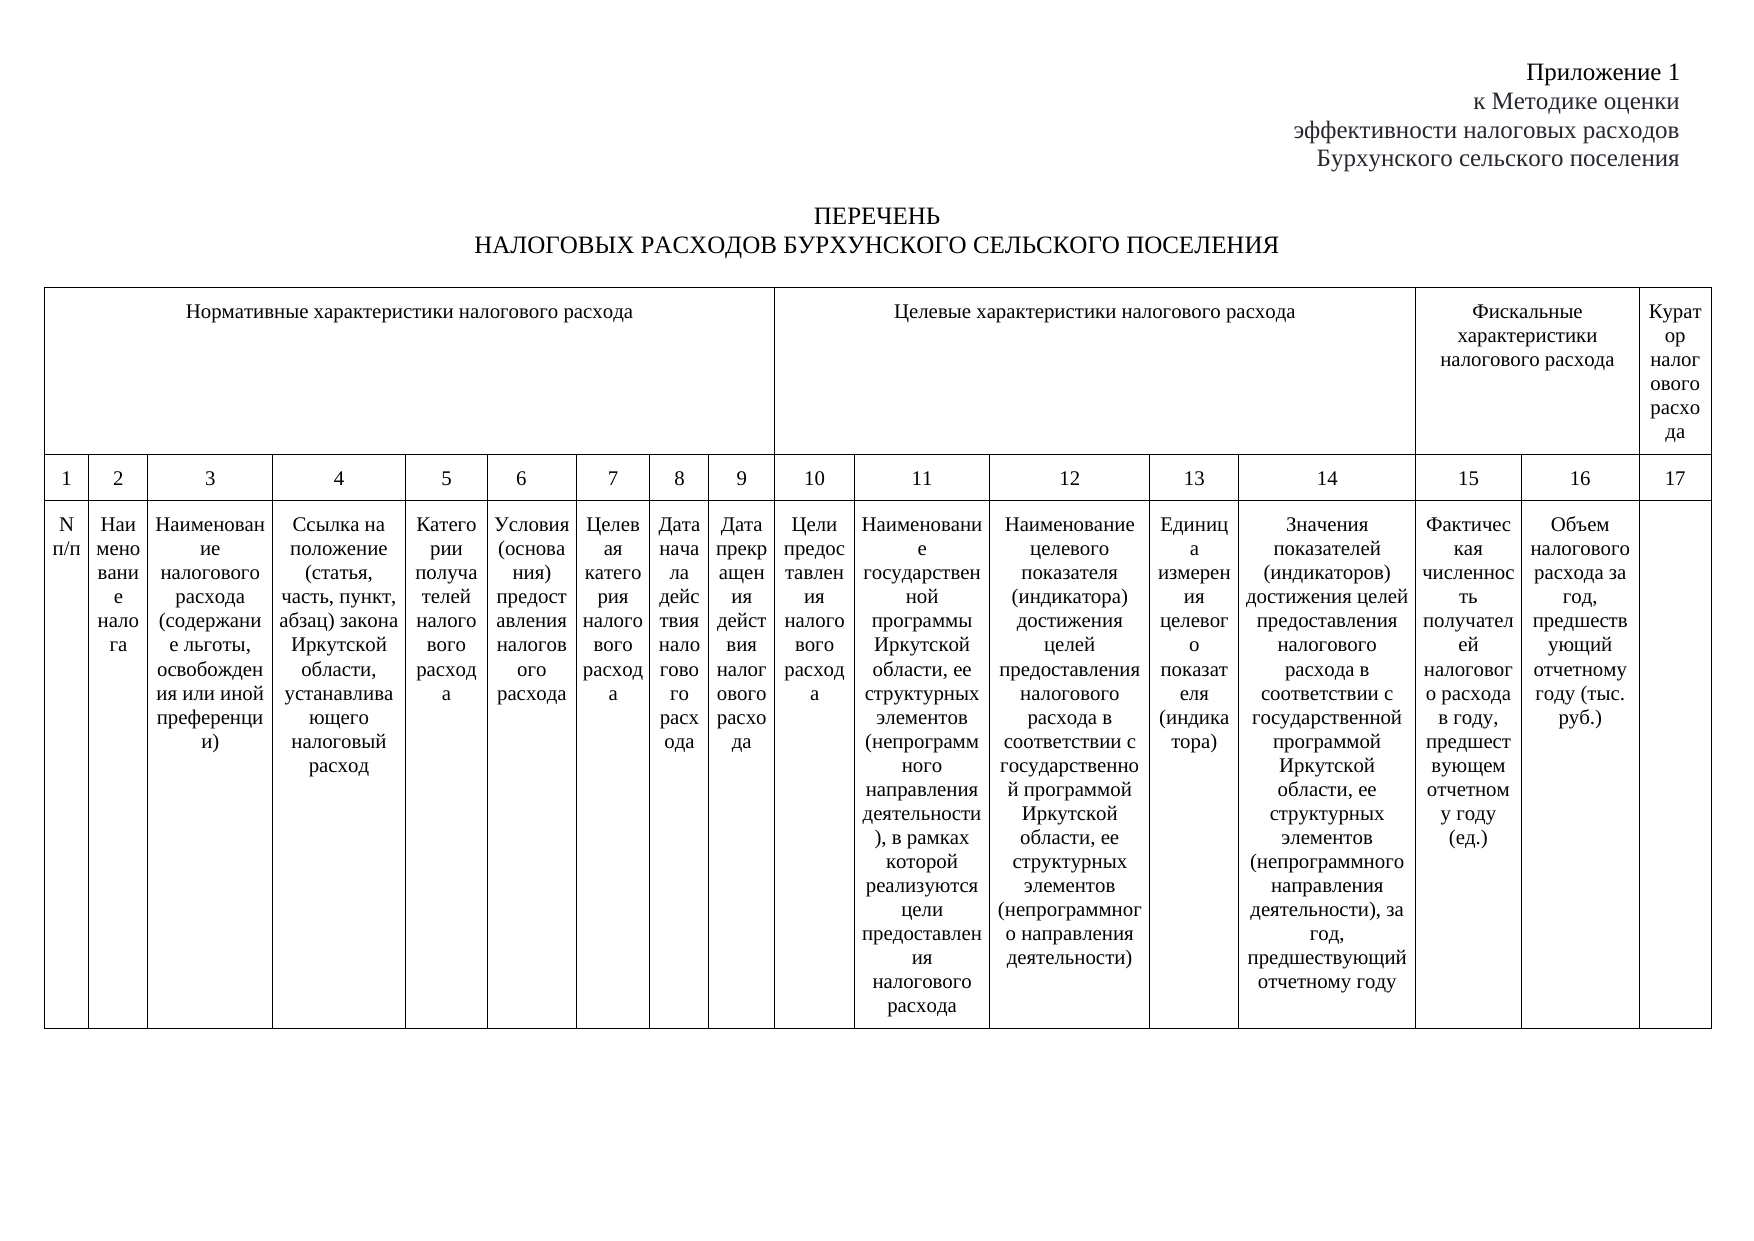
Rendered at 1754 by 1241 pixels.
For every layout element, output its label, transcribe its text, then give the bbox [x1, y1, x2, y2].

table_cell 12 [990, 455, 1149, 500]
subtitle эффективности налоговых расходов [74, 115, 1679, 143]
table_cell 1 [45, 455, 88, 500]
table_cell 15 [1416, 455, 1521, 500]
table_cell 2 [89, 455, 147, 500]
table_cell Дата начала действия налогового расхода [650, 501, 708, 1028]
table_cell Фактическая численность получателей налогового расхода в году, предшествующем отчетному году (ед.) [1416, 501, 1521, 1028]
table_cell 13 [1150, 455, 1238, 500]
table_cell 8 [650, 455, 708, 500]
table_cell Объем налогового расхода за год, предшествующий отчетному году (тыс. руб.) [1522, 501, 1639, 1028]
table_cell 16 [1522, 455, 1639, 500]
table_cell 6 [488, 455, 576, 500]
text НАЛОГОВЫХ РАСХОДОВ БУРХУНСКОГО СЕЛЬСКОГО ПОСЕЛЕНИЯ [74, 230, 1680, 258]
table_cell Наименование целевого показателя (индикатора) достижения целей предоставления налогового расхода в соответствии с государственной программой Иркутской области, ее структурных элементов (непрограммного направления деятельности) [990, 501, 1149, 1028]
table_cell 10 [775, 455, 854, 500]
table_cell 9 [709, 455, 774, 500]
table_cell 14 [1239, 455, 1415, 500]
table_cell Категории получателей налогового расхода [406, 501, 487, 1028]
table_cell Ссылка на положение (статья, часть, пункт, абзац) закона Иркутской области, устанавливающего налоговый расход [273, 501, 405, 1028]
table_cell Цели предоставления налогового расхода [775, 501, 854, 1028]
table_cell 4 [273, 455, 405, 500]
table_cell Условия (основания) предоставления налогового расхода [488, 501, 576, 1028]
text Приложение 1 [74, 57, 1680, 86]
table_header Целевые характеристики налогового расхода [775, 288, 1415, 454]
table_cell 11 [855, 455, 989, 500]
table_header Нормативные характеристики налогового расхода [45, 288, 774, 454]
subtitle Бурхунского сельского поселения [74, 143, 1679, 172]
table_cell Наименование государственной программы Иркутской области, ее структурных элементов (непрограммного направления деятельности), в рамках которой реализуются цели предоставления налогового расхода [855, 501, 989, 1028]
table_cell Наименование налога [89, 501, 147, 1028]
table_header Фискальные характеристики налогового расхода [1416, 288, 1639, 454]
table_cell Дата прекращения действия налогового расхода [709, 501, 774, 1028]
table_cell N п/п [45, 501, 88, 1028]
table_cell Значения показателей (индикаторов) достижения целей предоставления налогового расхода в соответствии с государственной программой Иркутской области, ее структурных элементов (непрограммного направления деятельности), за год, предшествующий отчетному году [1239, 501, 1415, 1028]
table_cell 7 [577, 455, 649, 500]
table_cell 17 [1640, 455, 1711, 500]
table_cell Наименование налогового расхода (содержание льготы, освобождения или иной преференции) [148, 501, 272, 1028]
table_cell Единица измерения целевого показателя (индикатора) [1150, 501, 1238, 1028]
table_cell 3 [148, 455, 272, 500]
table_cell Целевая категория налогового расхода [577, 501, 649, 1028]
text ПЕРЕЧЕНЬ [74, 201, 1680, 230]
table_cell [1640, 501, 1711, 1028]
table_header Куратор налогового расхода [1640, 288, 1711, 454]
subtitle к Методике оценки [74, 86, 1679, 115]
table_cell 5 [406, 455, 487, 500]
